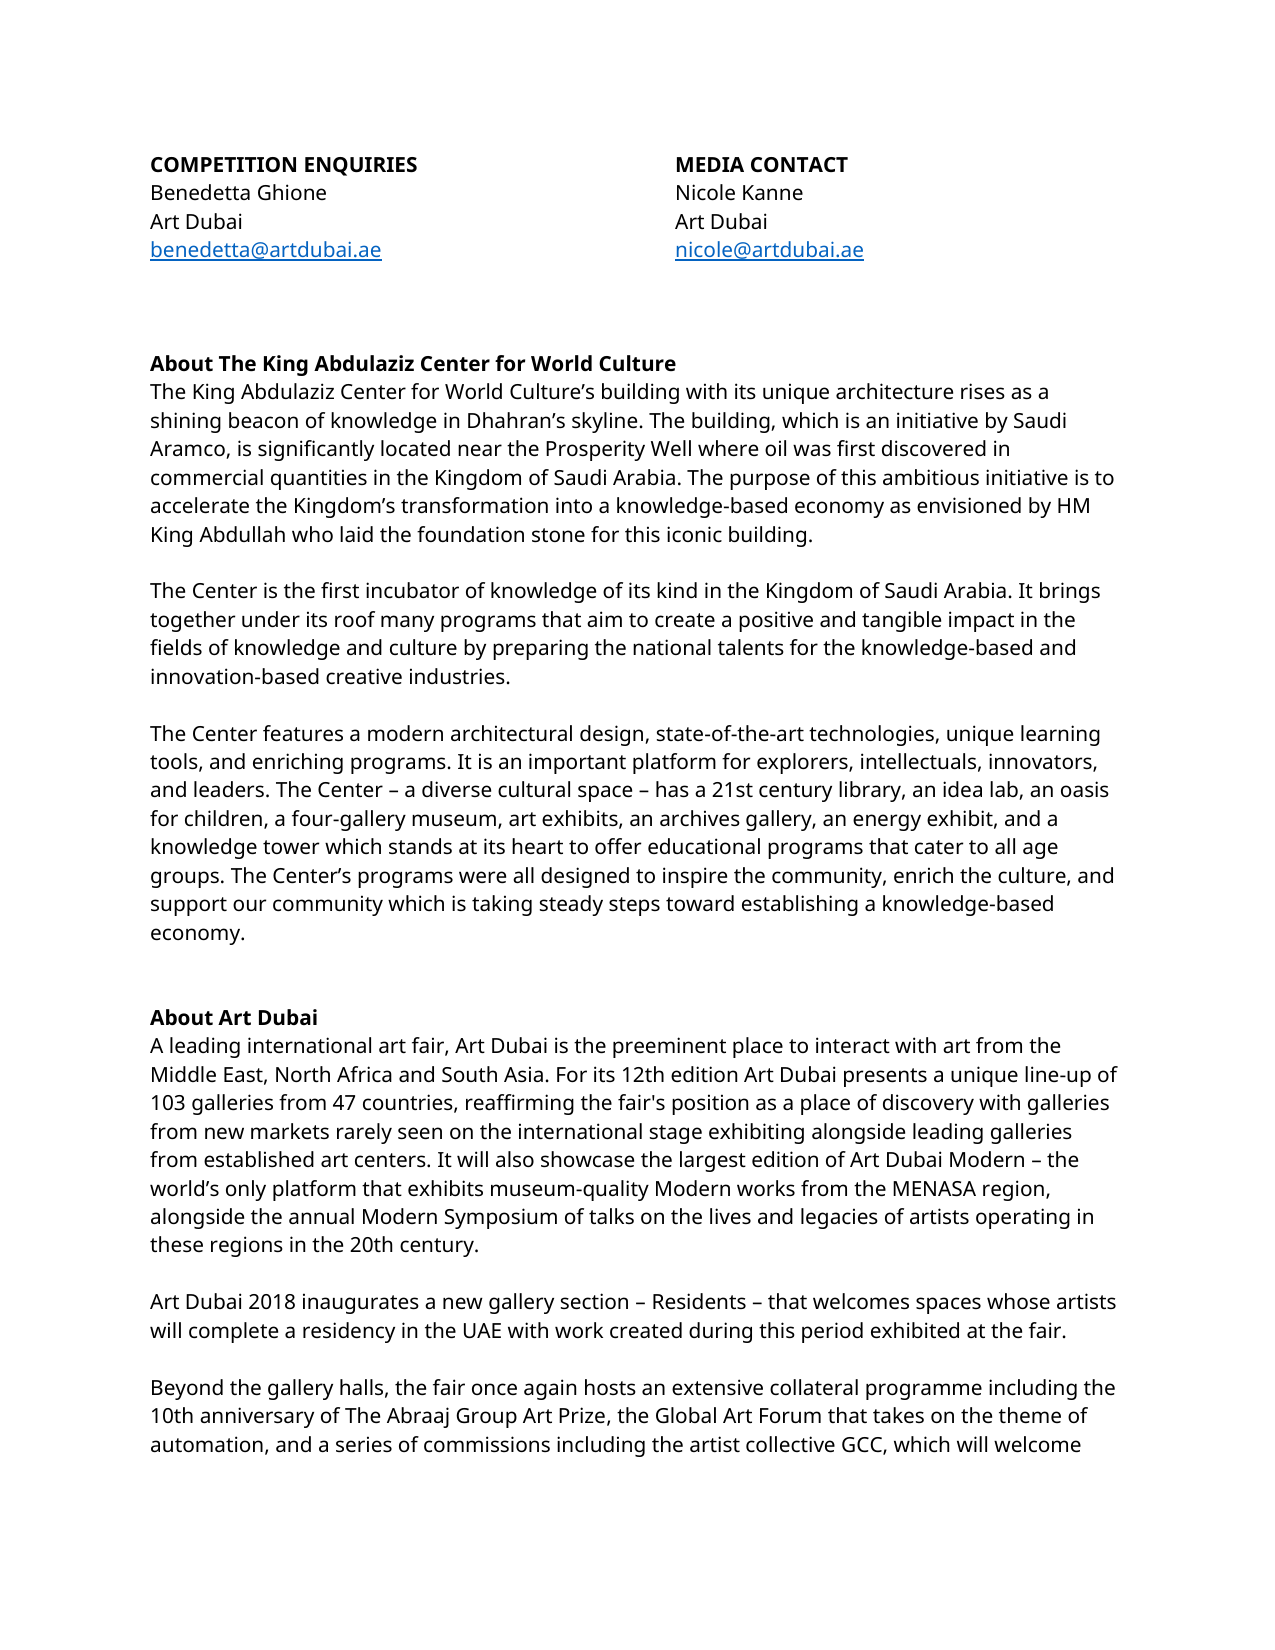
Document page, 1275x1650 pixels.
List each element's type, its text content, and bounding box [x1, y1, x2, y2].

text A leading international art fair, Art Dubai is the preeminent place to interact with art from the Middle East, North Africa and South Asia. For its 12th edition Art Dubai presents a unique line-up of 103 galleries from 47 countries, reaffirming the fair's position as a place of discovery with galleries from new markets rarely seen on the international stage exhibiting alongside leading galleries from established art centers. It will also showcase the largest edition of Art Dubai Modern – the world’s only platform that exhibits museum-quality Modern works from the MENASA region, alongside the annual Modern Symposium of talks on the lives and legacies of artists operating in these regions in the 20th century. [150, 1032, 1125, 1259]
text Art Dubai Art Dubai [150, 207, 1125, 235]
text benedetta@artdubai.ae nicole@artdubai.ae [150, 235, 1125, 264]
text The King Abdulaziz Center for World Culture’s building with its unique architecture rises as a shining beacon of knowledge in Dhahran’s skyline. The building, which is an initiative by Saudi Aramco, is significantly located near the Prosperity Well where oil was first discovered in commercial quantities in the Kingdom of Saudi Arabia. The purpose of this ambitious initiative is to accelerate the Kingdom’s transformation into a knowledge-based economy as envisioned by HM King Abdullah who laid the foundation stone for this iconic building. [150, 377, 1125, 548]
text The Center features a modern architectural design, state-of-the-art technologies, unique learning tools, and enriching programs. It is an important platform for explorers, intellectuals, innovators, and leaders. The Center – a diverse cultural space – has a 21st century library, an idea lab, an oasis for children, a four-gallery museum, art exhibits, an archives gallery, an energy exhibit, and a knowledge tower which stands at its heart to offer educational programs that cater to all age groups. The Center’s programs were all designed to inspire the community, enrich the culture, and support our community which is taking steady steps toward establishing a knowledge-based economy. [150, 719, 1125, 946]
text The Center is the first incubator of knowledge of its kind in the Kingdom of Saudi Arabia. It brings together under its roof many programs that aim to create a positive and tangible impact in the fields of knowledge and culture by preparing the national talents for the knowledge-based and innovation-based creative industries. [150, 577, 1125, 690]
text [150, 1373, 1125, 1458]
text About Art Dubai [150, 1003, 1125, 1032]
text About The King Abdulaziz Center for World Culture [150, 349, 1125, 377]
text COMPETITION ENQUIRIES MEDIA CONTACT [150, 150, 1125, 178]
text Benedetta Ghione Nicole Kanne [150, 178, 1125, 207]
text Art Dubai 2018 inaugurates a new gallery section – Residents – that welcomes spaces whose artists will complete a residency in the UAE with work created during this period exhibited at the fair. [150, 1287, 1125, 1344]
